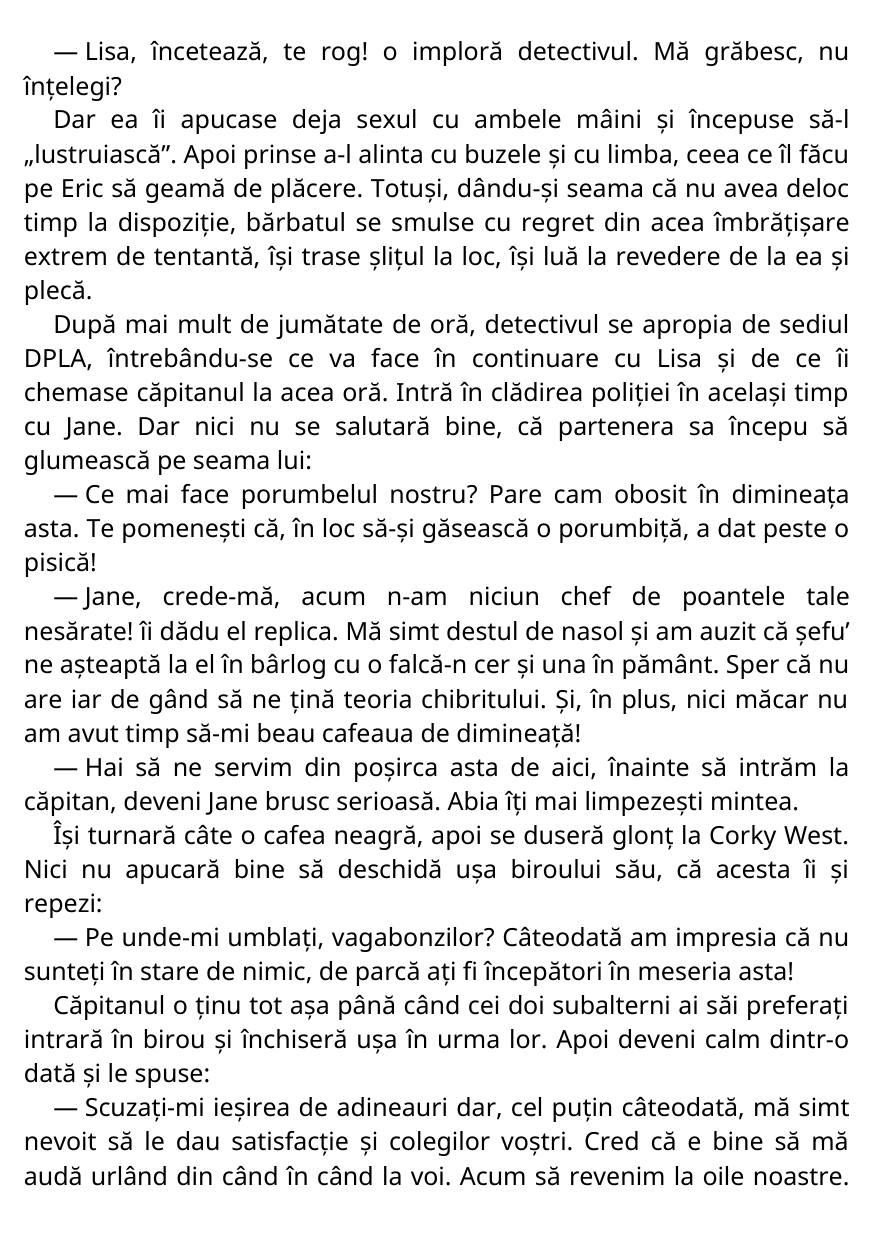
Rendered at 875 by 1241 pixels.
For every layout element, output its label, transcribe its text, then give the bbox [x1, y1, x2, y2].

text Îşi turnară câte o cafea neagră, apoi se duseră glonţ la Corky West. Nici nu apucară bine să deschidă uşa biroului său, că acesta îi şi repezi: [24, 817, 850, 920]
text — Hai să ne servim din poşirca asta de aici, înainte să intrăm la căpitan, deveni Jane brusc serioasă. Abia îţi mai limpezeşti mintea. [24, 749, 850, 817]
text Dar ea îi apucase deja sexul cu ambele mâini şi începuse să-l „lustruiască”. Apoi prinse a-l alinta cu buzele şi cu limba, ceea ce îl făcu pe Eric să geamă de plăcere. Totuşi, dându-şi seama că nu avea deloc timp la dispoziţie, bărbatul se smulse cu regret din acea îmbrăţişare extrem de tentantă, îşi trase şliţul la loc, îşi luă la revedere de la ea şi plecă. [24, 102, 850, 307]
text — Jane, crede-mă, acum n-am niciun chef de poantele tale nesărate! îi dădu el replica. Mă simt destul de nasol şi am auzit că şefu’ ne aşteaptă la el în bârlog cu o falcă-n cer şi una în pământ. Sper că nu are iar de gând să ne ţină teoria chibritului. Şi, în plus, nici măcar nu am avut timp să-mi beau cafeaua de dimineaţă! [24, 579, 850, 749]
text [24, 1090, 850, 1192]
text — Lisa, încetează, te rog! o imploră detectivul. Mă grăbesc, nu înţelegi? [24, 34, 850, 102]
text — Ce mai face porumbelul nostru? Pare cam obosit în dimineaţa asta. Te pomeneşti că, în loc să-şi găsească o porumbiţă, a dat peste o pisică! [24, 477, 850, 579]
text După mai mult de jumătate de oră, detectivul se apropia de sediul DPLA, întrebându-se ce va face în continuare cu Lisa şi de ce îi chemase căpitanul la acea oră. Intră în clădirea poliţiei în acelaşi timp cu Jane. Dar nici nu se salutară bine, că partenera sa începu să glumească pe seama lui: [24, 307, 850, 477]
text — Pe unde-mi umblaţi, vagabonzilor? Câteodată am impresia că nu sunteţi în stare de nimic, de parcă aţi fi începători în meseria asta! [24, 920, 850, 988]
text Căpitanul o ţinu tot aşa până când cei doi subalterni ai săi preferaţi intrară în birou şi închiseră uşa în urma lor. Apoi deveni calm dintr-o dată şi le spuse: [24, 988, 850, 1090]
